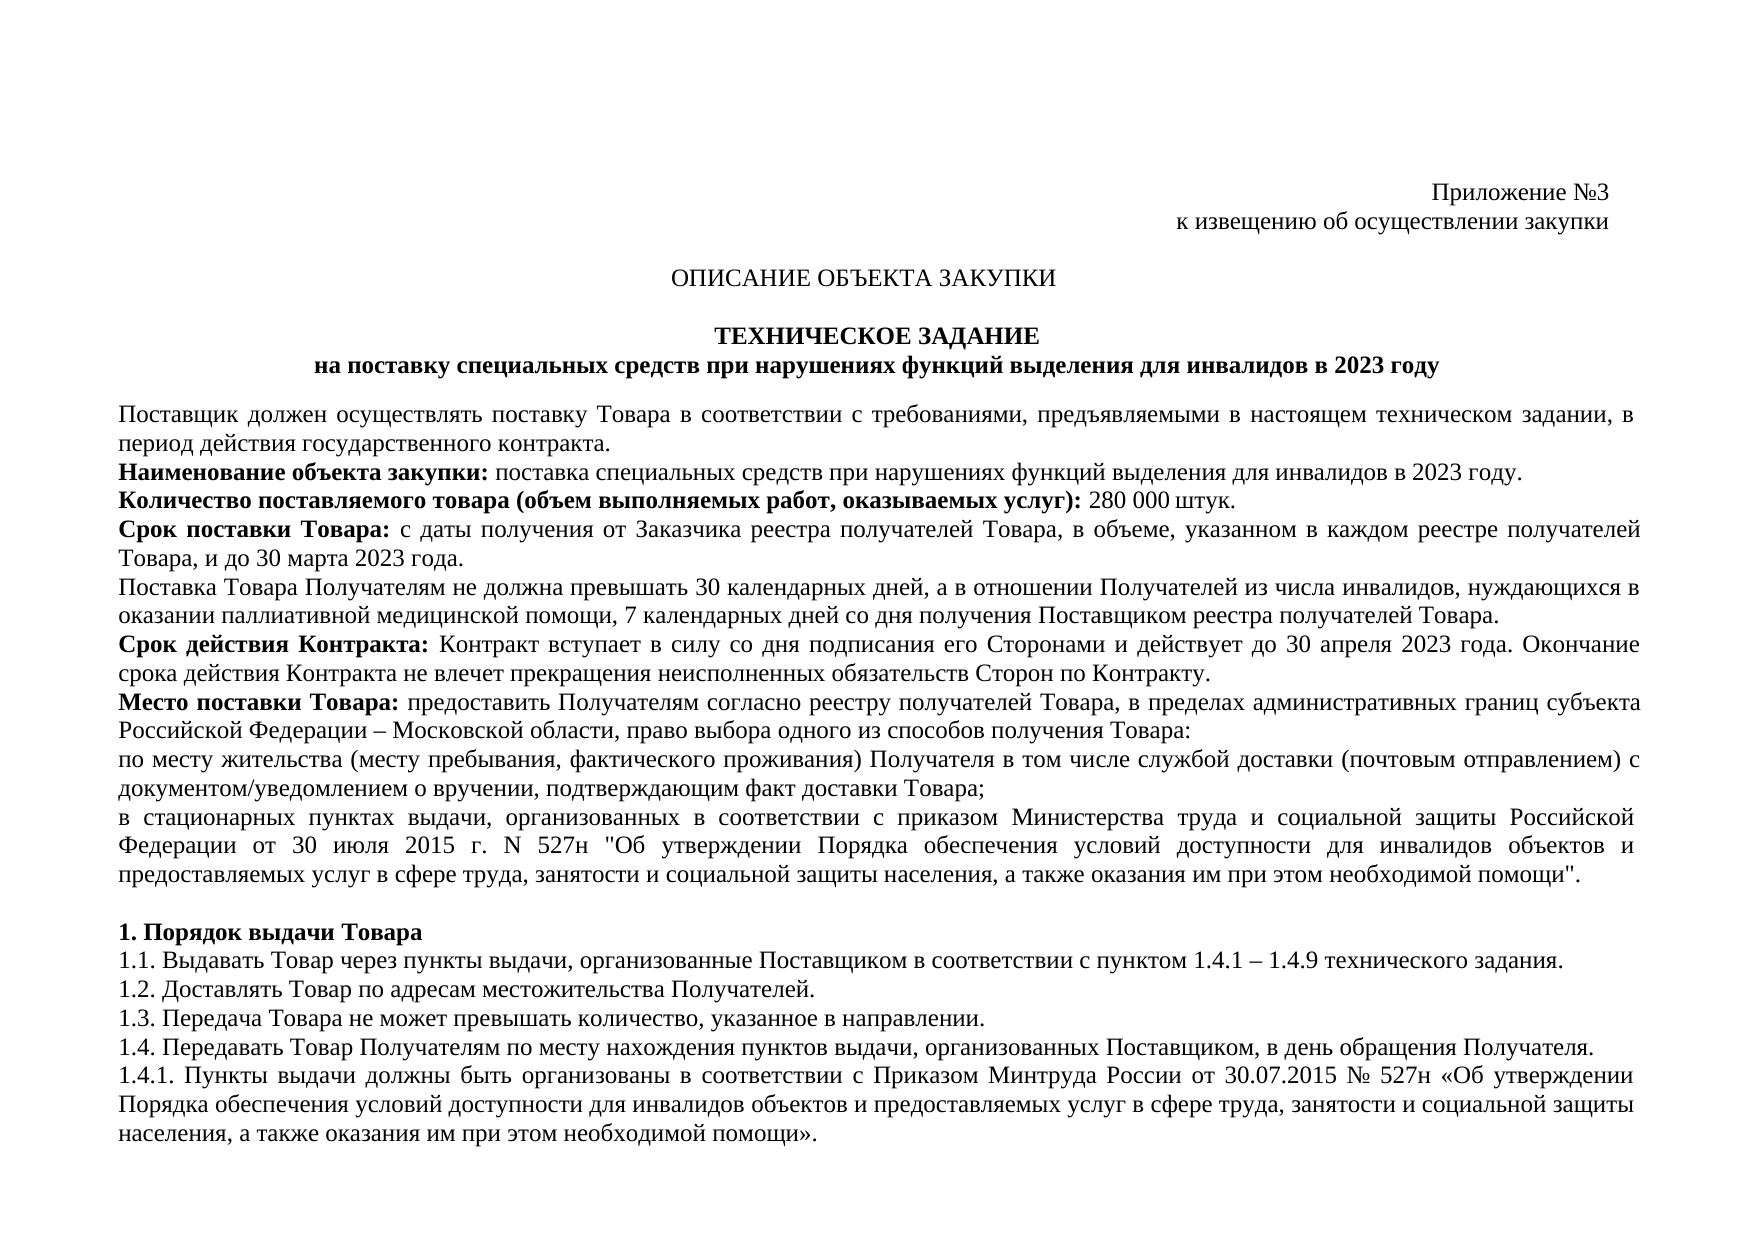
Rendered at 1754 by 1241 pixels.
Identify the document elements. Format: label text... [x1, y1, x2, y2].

text по месту жительства (месту пребывания, фактического проживания) Получателя в том числе службой доставки (почтовым отправлением) с документом/уведомлением о вручении, подтверждающим факт доставки Товара; [118, 744, 1642, 802]
text Количество поставляемого товара (объем выполняемых работ, оказываемых услуг): 280 000 штук. [118, 486, 1636, 514]
text Приложение №3 [118, 177, 1609, 206]
text Срок действия Контракта: Контракт вступает в силу со дня подписания его Сторонами и действует до 30 апреля 2023 года. Окончание срока действия Контракта не влечет прекращения неисполненных обязательств Сторон по Контракту. [118, 629, 1642, 687]
text 1.4.1. Пункты выдачи должны быть организованы в соответствии с Приказом Минтруда России от 30.07.2015 № 527н «Об утверждении Порядка обеспечения условий доступности для инвалидов объектов и предоставляемых услуг в сфере труда, занятости и социальной защиты населения, а также оказания им при этом необходимой помощи». [118, 1061, 1636, 1147]
text Поставщик должен осуществлять поставку Товара в соответствии с требованиями, предъявляемыми в настоящем техническом задании, в период действия государственного контракта. [118, 399, 1636, 457]
text 1.2. Доставлять Товар по адресам местожительства Получателей. [118, 974, 1636, 1003]
text 1.4. Передавать Товар Получателям по месту нахождения пунктов выдачи, организованных Поставщиком, в день обращения Получателя. [118, 1032, 1636, 1061]
text 1.1. Выдавать Товар через пункты выдачи, организованные Поставщиком в соответствии с пунктом 1.4.1 – 1.4.9 технического задания. [118, 946, 1636, 974]
text Срок поставки Товара: с даты получения от Заказчика реестра получателей Товара, в объеме, указанном в каждом реестре получателей Товара, и до 30 марта 2023 года. [118, 514, 1642, 572]
text Поставка Товара Получателям не должна превышать 30 календарных дней, а в отношении Получателей из числа инвалидов, нуждающихся в оказании паллиативной медицинской помощи, 7 календарных дней со дня получения Поставщиком реестра получателей Товара. [118, 572, 1642, 629]
text ТЕХНИЧЕСКОЕ ЗАДАНИЕ [118, 321, 1636, 350]
text на поставку специальных средств при нарушениях функций выделения для инвалидов в 2023 году [118, 350, 1636, 378]
text Место поставки Товара: предоставить Получателям согласно реестру получателей Товара, в пределах административных границ субъекта Российской Федерации – Московской области, право выбора одного из способов получения Товара: [118, 687, 1642, 744]
text Наименование объекта закупки: поставка специальных средств при нарушениях функций выделения для инвалидов в 2023 году. [118, 457, 1636, 486]
text 1. Порядок выдачи Товара [118, 917, 1636, 946]
text ОПИСАНИЕ ОБЪЕКТА ЗАКУПКИ [118, 263, 1609, 292]
text 1.3. Передача Товара не может превышать количество, указанное в направлении. [118, 1003, 1636, 1032]
text в стационарных пунктах выдачи, организованных в соответствии с приказом Министерства труда и социальной защиты Российской Федерации от 30 июля 2015 г. N 527н "Об утверждении Порядка обеспечения условий доступности для инвалидов объектов и предоставляемых услуг в сфере труда, занятости и социальной защиты населения, а также оказания им при этом необходимой помощи". [118, 802, 1636, 888]
text к извещению об осуществлении закупки [118, 206, 1609, 235]
